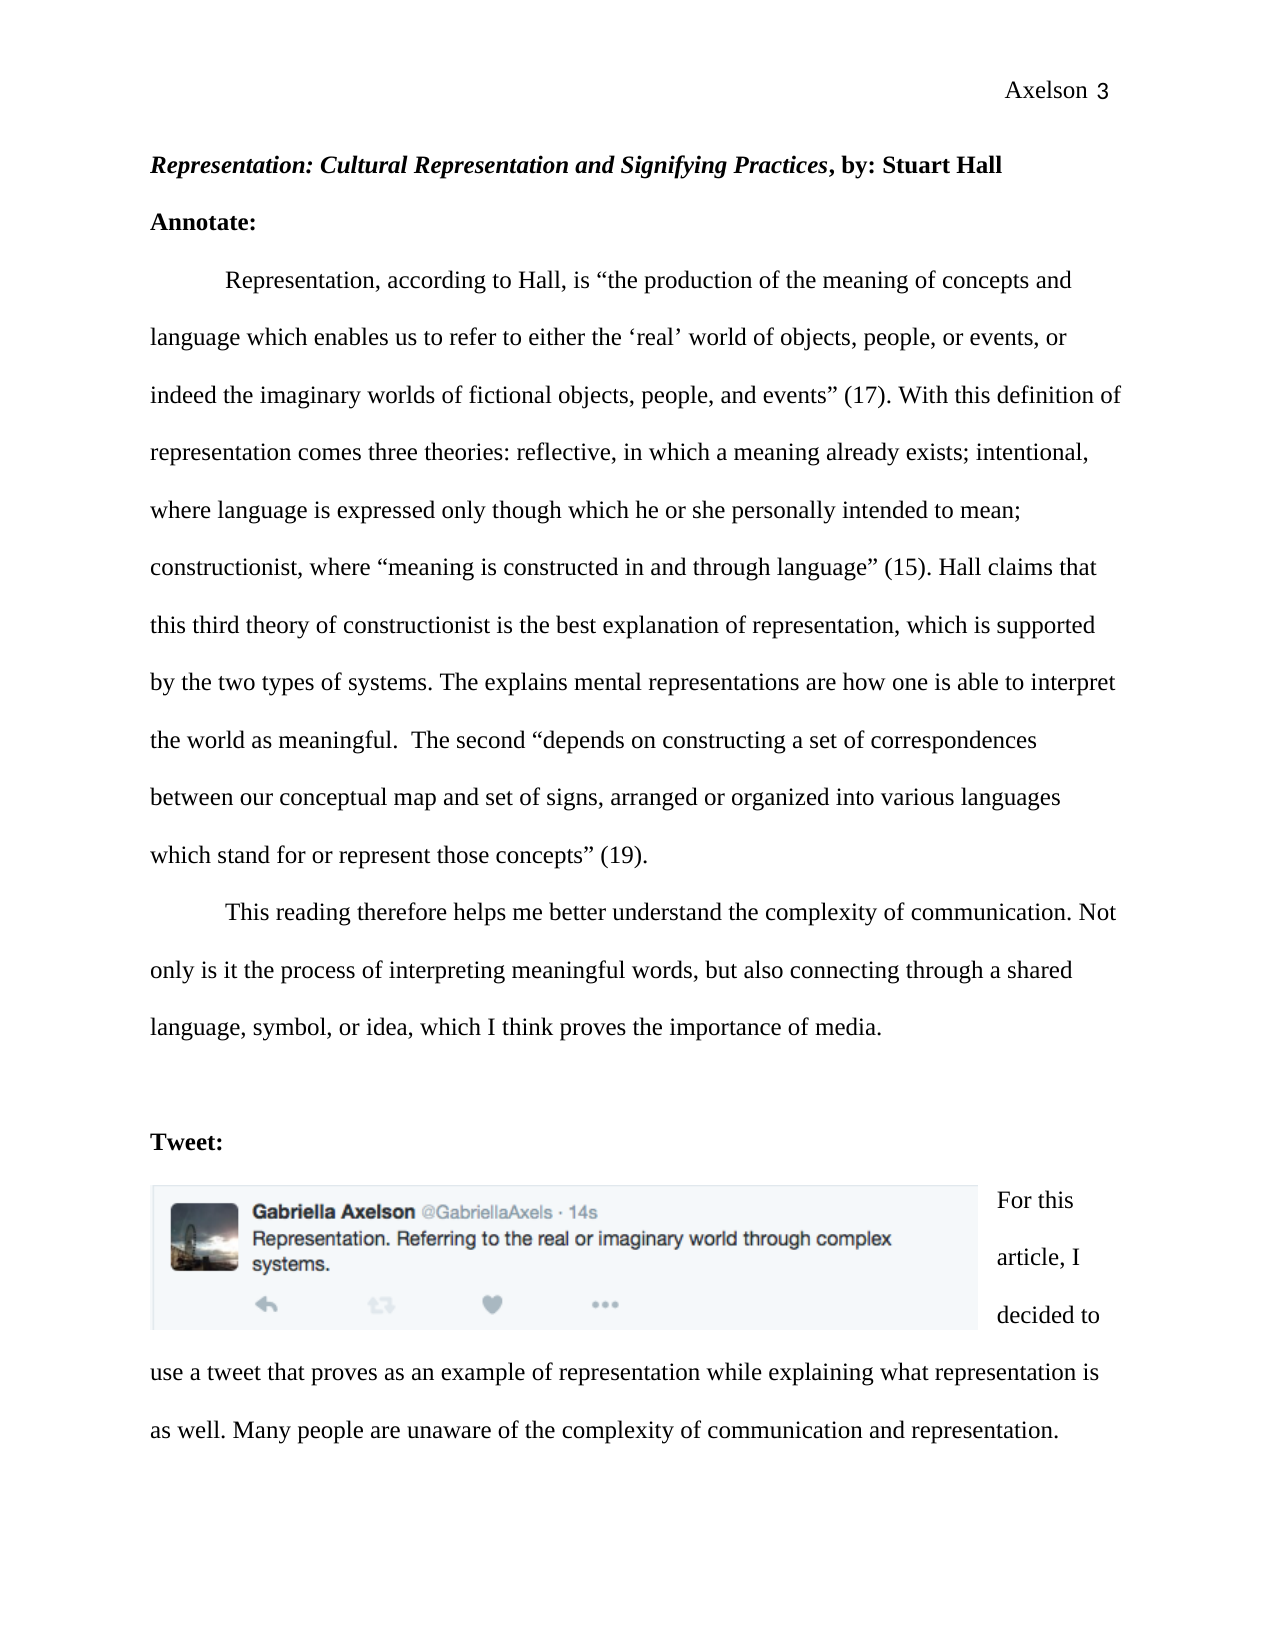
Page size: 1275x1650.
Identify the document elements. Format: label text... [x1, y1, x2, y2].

text Annotate: [150, 207, 1125, 236]
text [150, 1185, 1125, 1444]
text Tweet: [150, 1127, 1125, 1156]
text This reading therefore helps me better understand the complexity of communication. Not only is it the process of interpreting meaningful words, but also connecting through a shared language, symbol, or idea, which I think proves the importance of media. [150, 897, 1125, 1041]
text Representation: Cultural Representation and Signifying Practices, by: Stuart Hall [150, 150, 1125, 179]
picture [150, 1185, 979, 1330]
text Representation, according to Hall, is “the production of the meaning of concepts and language which enables us to refer to either the ‘real’ world of objects, people, or events, or indeed the imaginary worlds of fictional objects, people, and events” (17). With this definition of representation comes three theories: reflective, in which a meaning already exists; intentional, where language is expressed only though which he or she personally intended to mean; constructionist, where “meaning is constructed in and through language” (15). Hall claims that this third theory of constructionist is the best explanation of representation, which is supported by the two types of systems. The explains mental representations are how one is able to interpret the world as meaningful. The second “depends on constructing a set of correspondences between our conceptual map and set of signs, arranged or organized into various languages which stand for or represent those concepts” (19). [150, 265, 1125, 869]
